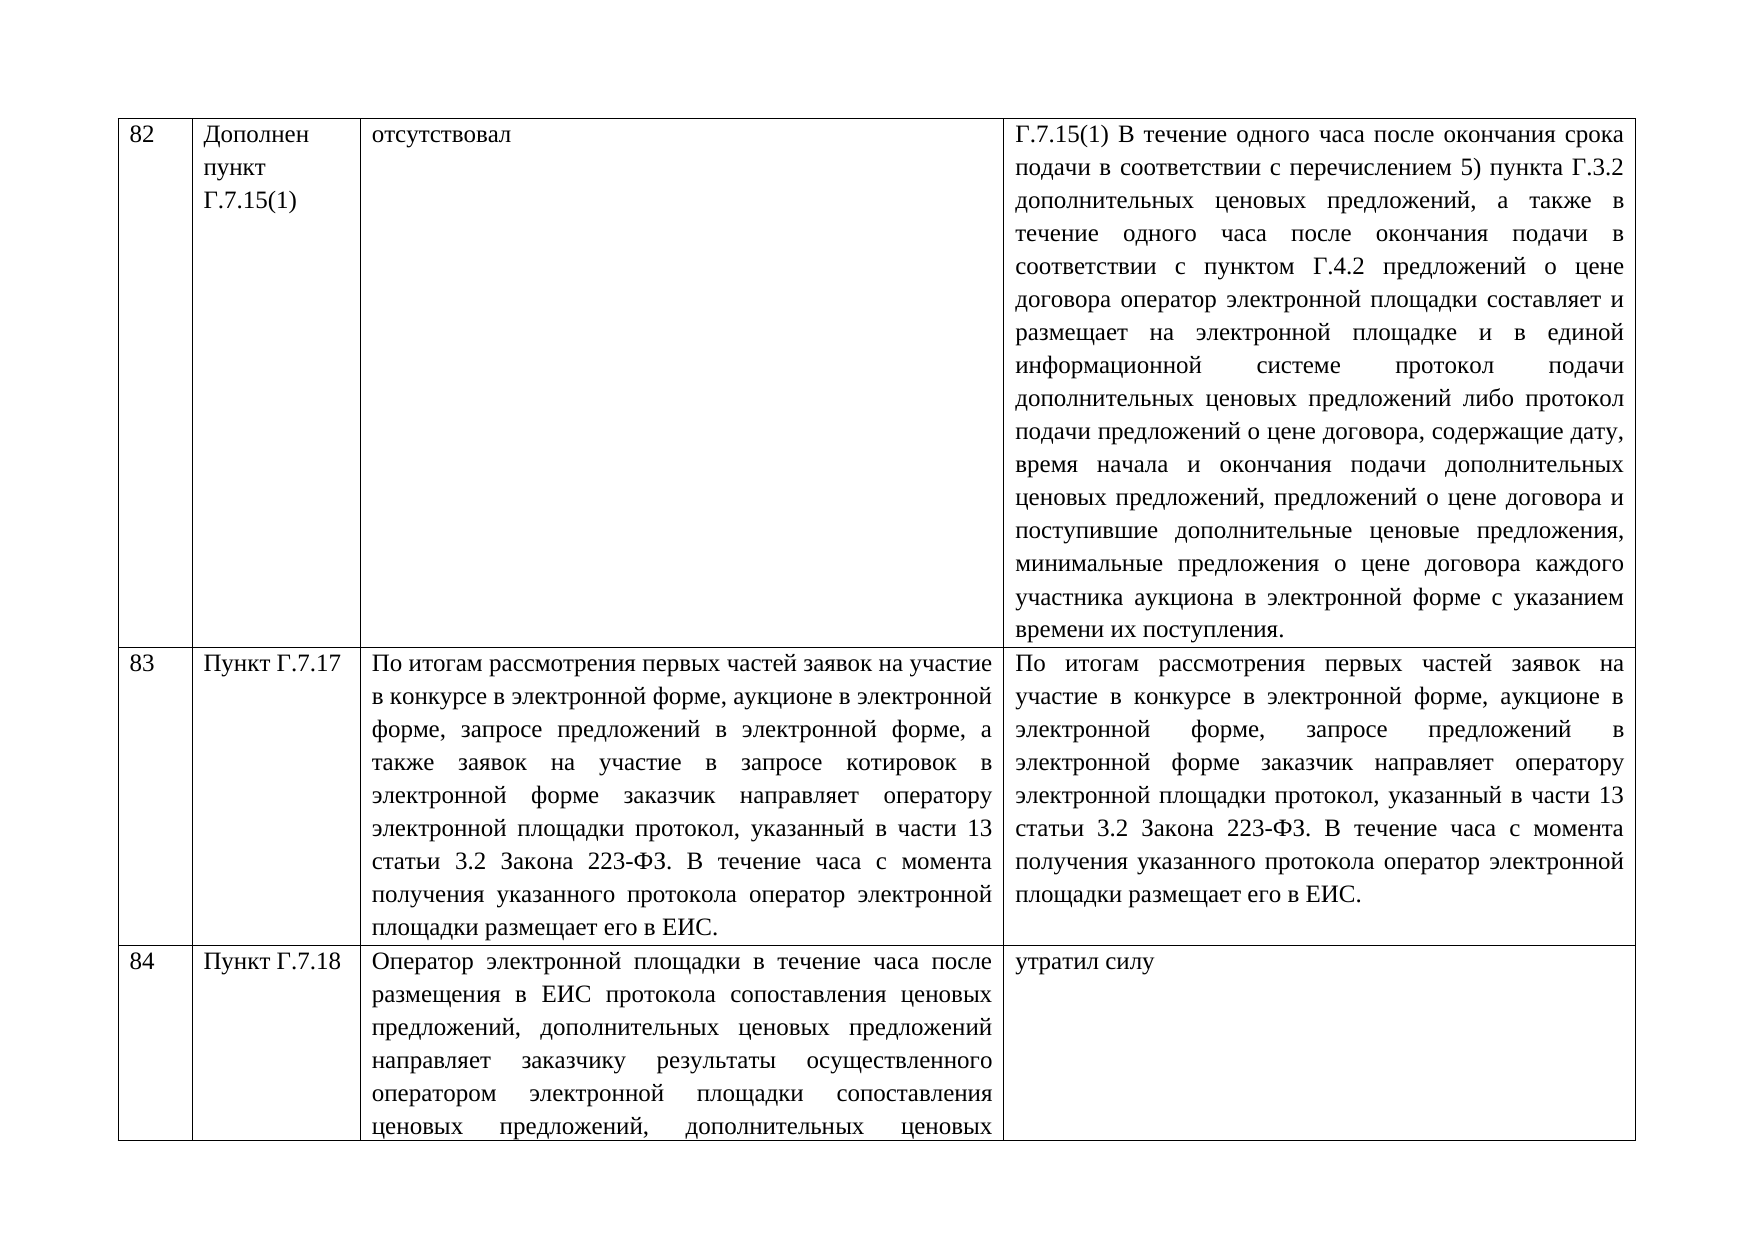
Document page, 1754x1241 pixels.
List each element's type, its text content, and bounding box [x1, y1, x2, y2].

table_cell Пункт Г.7.18 [193, 946, 360, 1140]
table_cell Г.7.15(1) В течение одного часа после окончания срока подачи в соответствии с перечислением 5) пункта Г.3.2 дополнительных ценовых предложений, а также в течение одного часа после окончания подачи в соответствии с пунктом Г.4.2 предложений о цене договора оператор электронной площадки составляет и размещает на электронной площадке и в единой информационной системе протокол подачи дополнительных ценовых предложений либо протокол подачи предложений о цене договора, содержащие дату, время начала и окончания подачи дополнительных ценовых предложений, предложений о цене договора и поступившие дополнительные ценовые предложения, минимальные предложения о цене договора каждого участника аукциона в электронной форме с указанием времени их поступления. [1004, 119, 1635, 647]
table_cell Пункт Г.7.17 [193, 648, 360, 945]
table_cell утратил силу [1004, 946, 1635, 1140]
table_cell 82 [119, 119, 192, 647]
table_cell По итогам рассмотрения первых частей заявок на участие в конкурсе в электронной форме, аукционе в электронной форме, запросе предложений в электронной форме, а также заявок на участие в запросе котировок в электронной форме заказчик направляет оператору электронной площадки протокол, указанный в части 13 статьи 3.2 Закона 223-ФЗ. В течение часа с момента получения указанного протокола оператор электронной площадки размещает его в ЕИС. [361, 648, 1003, 945]
table_cell отсутствовал [361, 119, 1003, 647]
table_cell 83 [119, 648, 192, 945]
table_cell Дополнен пункт Г.7.15(1) [193, 119, 360, 647]
table_cell 84 [119, 946, 192, 1140]
table_cell По итогам рассмотрения первых частей заявок на участие в конкурсе в электронной форме, аукционе в электронной форме, запросе предложений в электронной форме заказчик направляет оператору электронной площадки протокол, указанный в части 13 статьи 3.2 Закона 223-ФЗ. В течение часа с момента получения указанного протокола оператор электронной площадки размещает его в ЕИС. [1004, 648, 1635, 945]
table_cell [361, 946, 1003, 1140]
